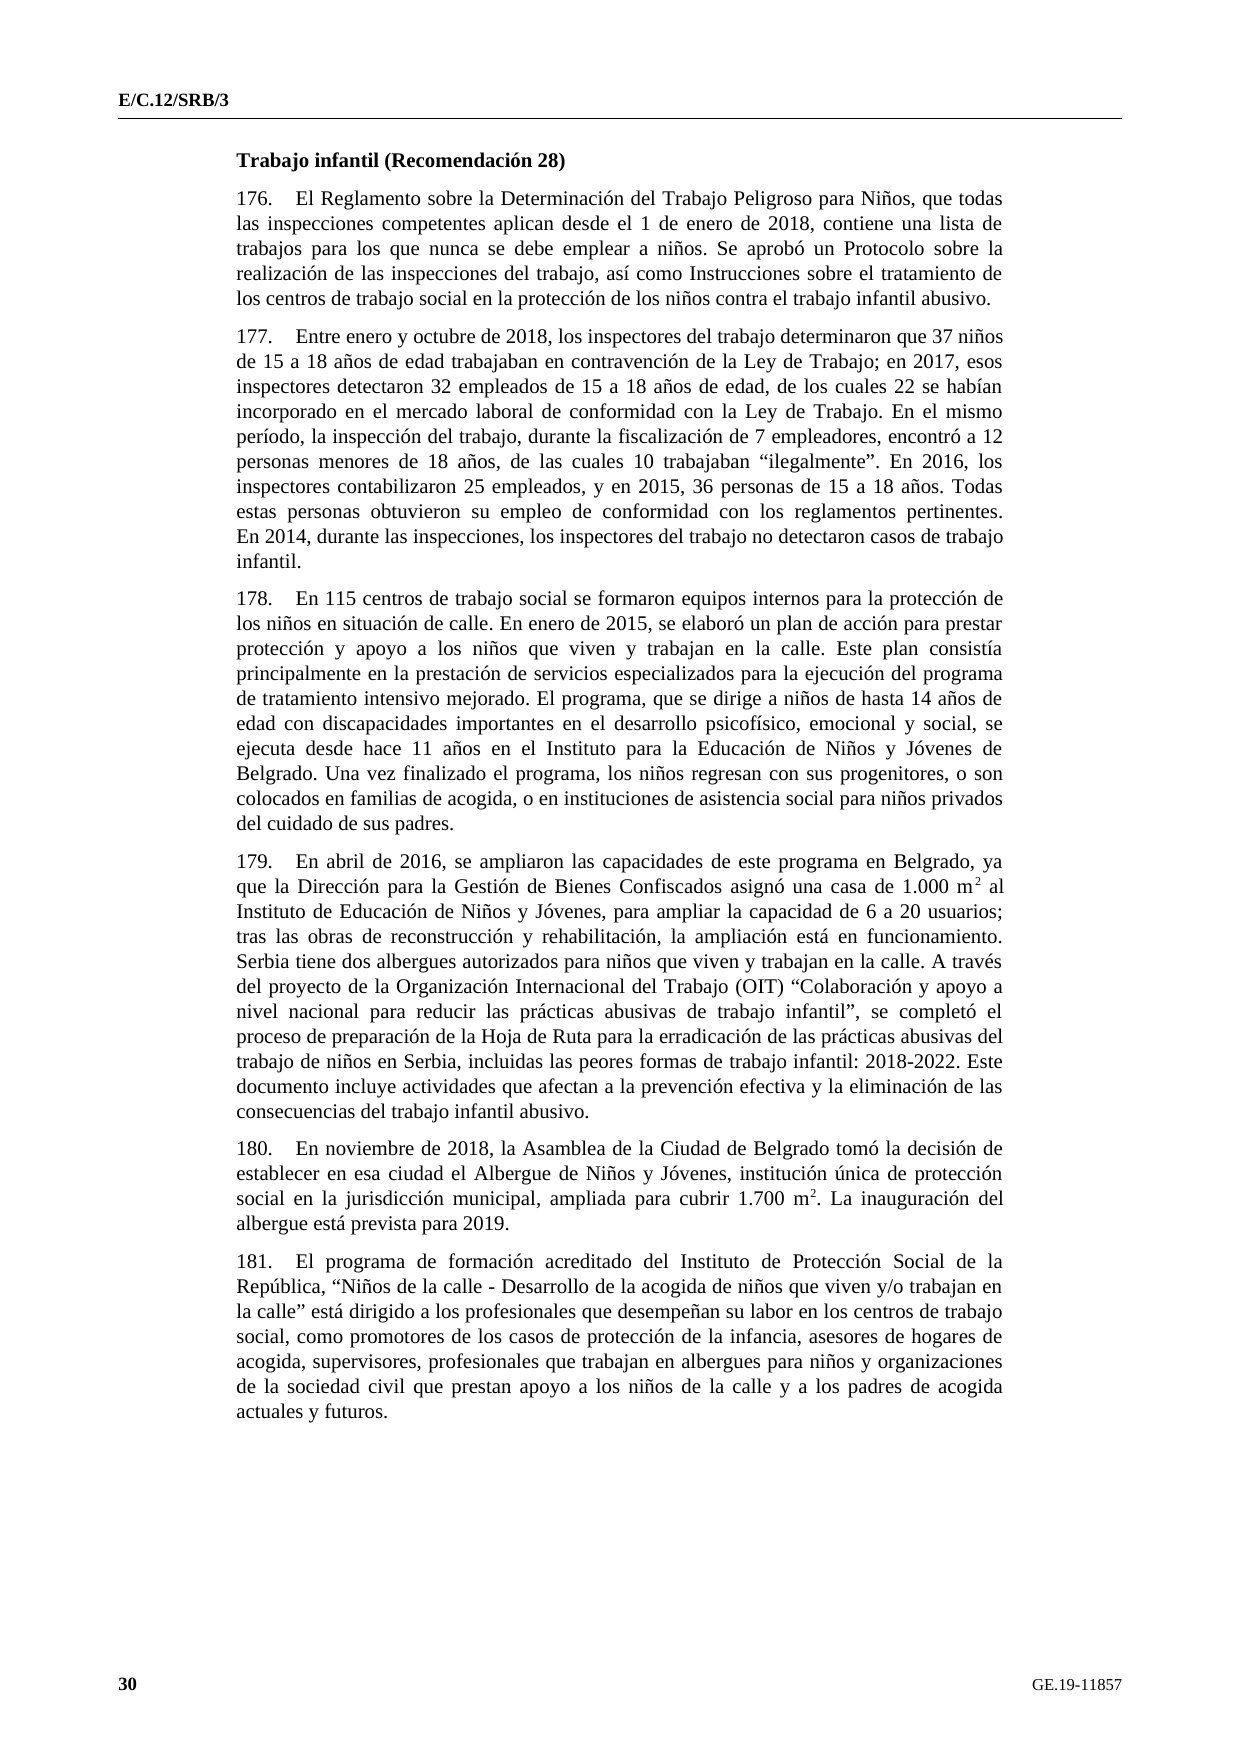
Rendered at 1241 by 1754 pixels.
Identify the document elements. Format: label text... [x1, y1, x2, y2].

text 179. En abril de 2016, se ampliaron las capacidades de este programa en Belgrado, ya que la Dirección para la Gestión de Bienes Confiscados asignó una casa de 1.000 m2 al Instituto de Educación de Niños y Jóvenes, para ampliar la capacidad de 6 a 20 usuarios; tras las obras de reconstrucción y rehabilitación, la ampliación está en funcionamiento. Serbia tiene dos albergues autorizados para niños que viven y trabajan en la calle. A través del proyecto de la Organización Internacional del Trabajo (OIT) “Colaboración y apoyo a nivel nacional para reducir las prácticas abusivas de trabajo infantil”, se completó el proceso de preparación de la Hoja de Ruta para la erradicación de las prácticas abusivas del trabajo de niños en Serbia, incluidas las peores formas de trabajo infantil: 2018-2022. Este documento incluye actividades que afectan a la prevención efectiva y la eliminación de las consecuencias del trabajo infantil abusivo. [236, 848, 1004, 1123]
text 178. En 115 centros de trabajo social se formaron equipos internos para la protección de los niños en situación de calle. En enero de 2015, se elaboró un plan de acción para prestar protección y apoyo a los niños que viven y trabajan en la calle. Este plan consistía principalmente en la prestación de servicios especializados para la ejecución del programa de tratamiento intensivo mejorado. El programa, que se dirige a niños de hasta 14 años de edad con discapacidades importantes en el desarrollo psicofísico, emocional y social, se ejecuta desde hace 11 años en el Instituto para la Educación de Niños y Jóvenes de Belgrado. Una vez finalizado el programa, los niños regresan con sus progenitores, o son colocados en familias de acogida, o en instituciones de asistencia social para niños privados del cuidado de sus padres. [236, 585, 1004, 835]
text 180. En noviembre de 2018, la Asamblea de la Ciudad de Belgrado tomó la decisión de establecer en esa ciudad el Albergue de Niños y Jóvenes, institución única de protección social en la jurisdicción municipal, ampliada para cubrir 1.700 m2. La inauguración del albergue está prevista para 2019. [236, 1135, 1004, 1235]
text 176. El Reglamento sobre la Determinación del Trabajo Peligroso para Niños, que todas las inspecciones competentes aplican desde el 1 de enero de 2018, contiene una lista de trabajos para los que nunca se debe emplear a niños. Se aprobó un Protocolo sobre la realización de las inspecciones del trabajo, así como Instrucciones sobre el tratamiento de los centros de trabajo social en la protección de los niños contra el trabajo infantil abusivo. [236, 185, 1004, 310]
text Trabajo infantil (Recomendación 28) [118, 148, 1004, 173]
text 177. Entre enero y octubre de 2018, los inspectores del trabajo determinaron que 37 niños de 15 a 18 años de edad trabajaban en contravención de la Ley de Trabajo; en 2017, esos inspectores detectaron 32 empleados de 15 a 18 años de edad, de los cuales 22 se habían incorporado en el mercado laboral de conformidad con la Ley de Trabajo. En el mismo período, la inspección del trabajo, durante la fiscalización de 7 empleadores, encontró a 12 personas menores de 18 años, de las cuales 10 trabajaban “ilegalmente”. En 2016, los inspectores contabilizaron 25 empleados, y en 2015, 36 personas de 15 a 18 años. Todas estas personas obtuvieron su empleo de conformidad con los reglamentos pertinentes. En 2014, durante las inspecciones, los inspectores del trabajo no detectaron casos de trabajo infantil. [236, 323, 1004, 573]
text 181. El programa de formación acreditado del Instituto de Protección Social de la República, “Niños de la calle - Desarrollo de la acogida de niños que viven y/o trabajan en la calle” está dirigido a los profesionales que desempeñan su labor en los centros de trabajo social, como promotores de los casos de protección de la infancia, asesores de hogares de acogida, supervisores, profesionales que trabajan en albergues para niños y organizaciones de la sociedad civil que prestan apoyo a los niños de la calle y a los padres de acogida actuales y futuros. [236, 1248, 1004, 1423]
